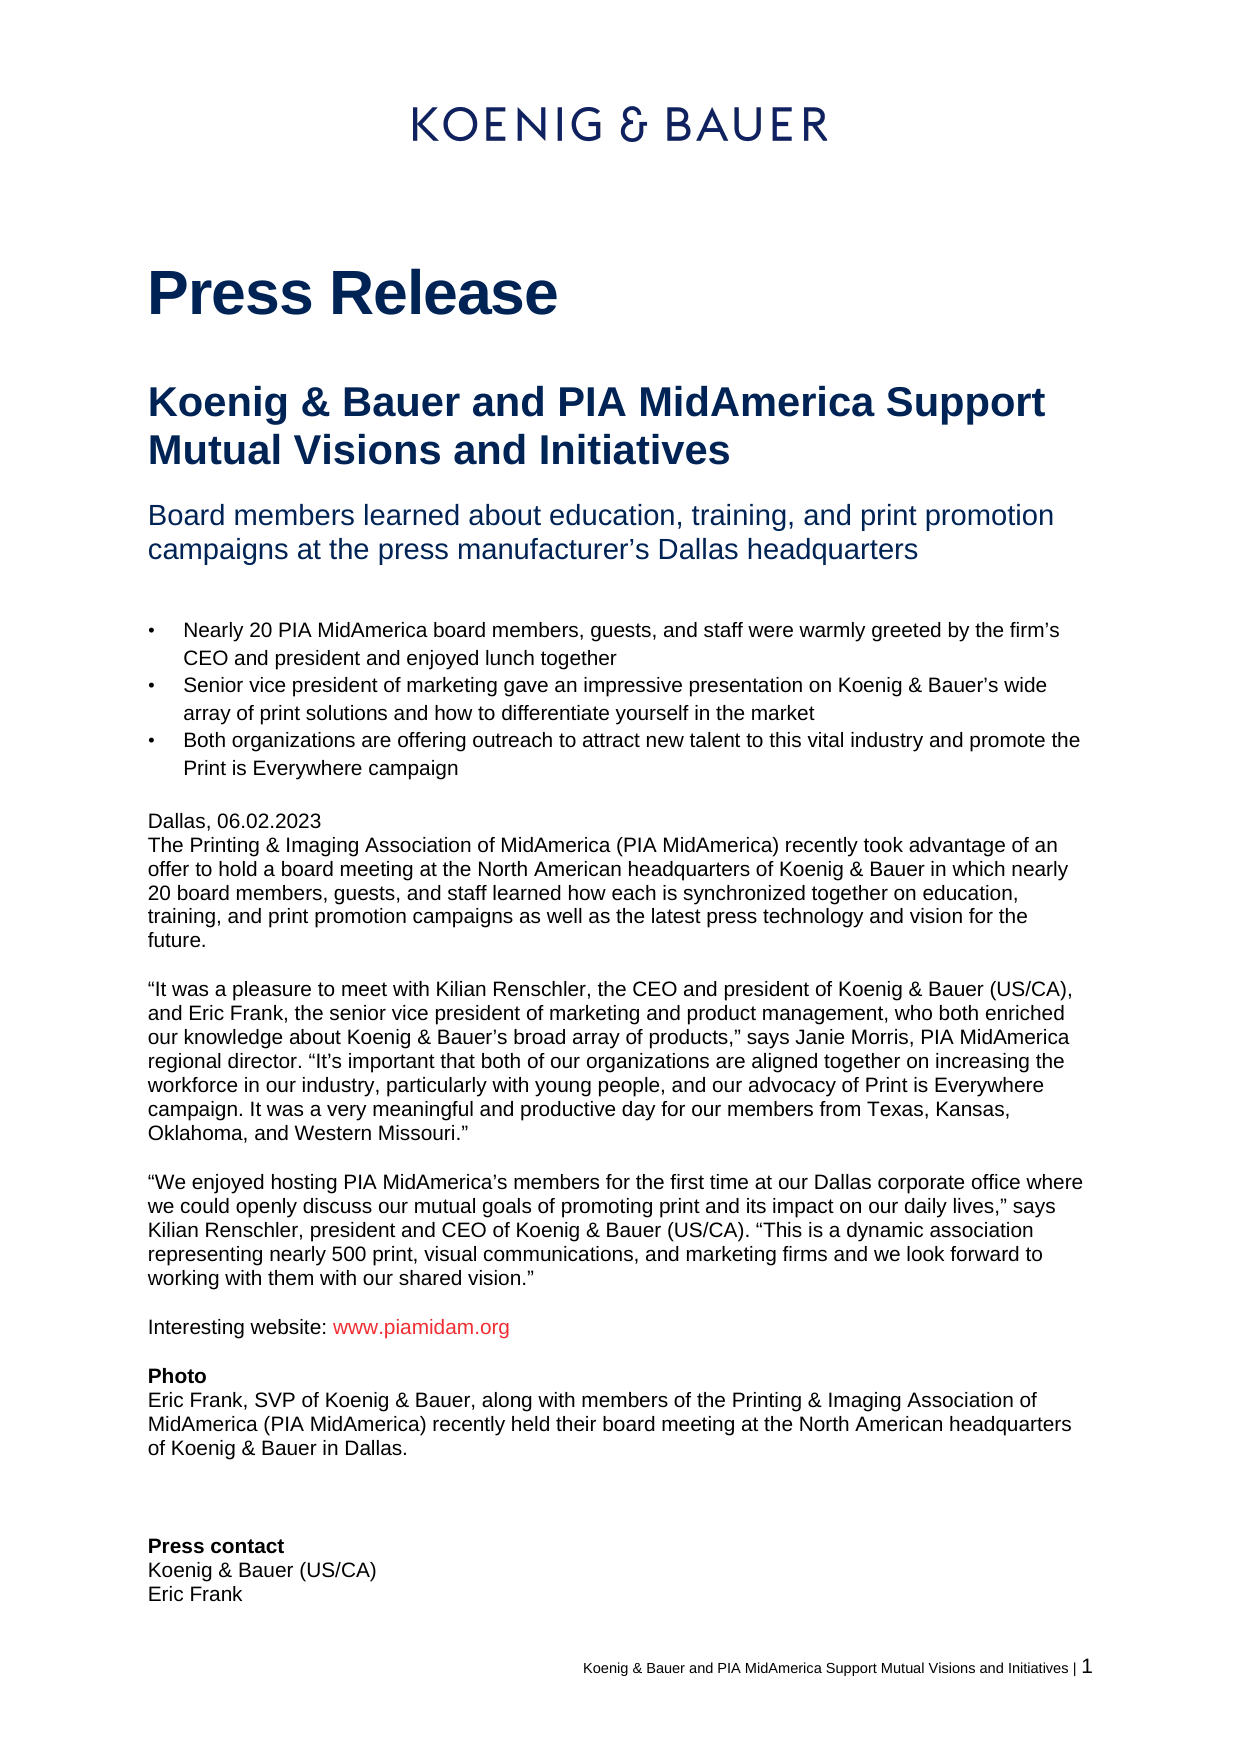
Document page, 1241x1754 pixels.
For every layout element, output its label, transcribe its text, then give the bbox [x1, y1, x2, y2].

list Both organizations are offering outreach to attract new talent to this vital industry and promote the Print is Everywhere campaign [148, 728, 1092, 780]
title Press Release [148, 256, 1092, 327]
text “It was a pleasure to meet with Kilian Renschler, the CEO and president of Koenig & Bauer (US/CA), and Eric Frank, the senior vice president of marketing and product management, who both enriched our knowledge about Koenig & Bauer’s broad array of products,” says Janie Morris, PIA MidAmerica regional director. “It’s important that both of our organizations are aligned together on increasing the workforce in our industry, particularly with young people, and our advocacy of Print is Everywhere campaign. It was a very meaningful and productive day for our members from Texas, Kansas, Oklahoma, and Western Missouri.” [148, 977, 1092, 1145]
text Press contact Koenig & Bauer (US/CA) Eric Frank T: 469.532.8040 or 800.532.7521 M eric.frank@koenig-bauer.com [148, 1533, 1092, 1605]
list Nearly 20 PIA MidAmerica board members, guests, and staff were warmly greeted by the firm’s CEO and president and enjoyed lunch together [148, 618, 1092, 669]
text “We enjoyed hosting PIA MidAmerica’s members for the first time at our Dallas corporate office where we could openly discuss our mutual goals of promoting print and its impact on our daily lives,” says Kilian Renschler, president and CEO of Koenig & Bauer (US/CA). “This is a dynamic association representing nearly 500 print, visual communications, and marketing firms and we look forward to working with them with our shared vision.” [148, 1170, 1092, 1290]
text Interesting website: www.piamidam.org [148, 1315, 1092, 1339]
text Photo [148, 1364, 1092, 1388]
text The Printing & Imaging Association of MidAmerica (PIA MidAmerica) recently took advantage of an offer to hold a board meeting at the North American headquarters of Koenig & Bauer in which nearly 20 board members, guests, and staff learned how each is synchronized together on education, training, and print promotion campaigns as well as the latest press technology and vision for the future. [148, 832, 1092, 952]
text Eric Frank, SVP of Koenig & Bauer, along with members of the Printing & Imaging Association of MidAmerica (PIA MidAmerica) recently held their board meeting at the North American headquarters of Koenig & Bauer in Dallas. [148, 1388, 1092, 1459]
list Senior vice president of marketing gave an impressive presentation on Koenig & Bauer’s wide array of print solutions and how to differentiate yourself in the market [148, 673, 1092, 725]
text Dallas, 06.02.2023 [148, 808, 1092, 832]
picture [413, 106, 828, 142]
subtitle Board members learned about education, training, and print promotion campaigns at the press manufacturer’s Dallas headquarters [148, 498, 1092, 565]
subtitle Koenig & Bauer and PIA MidAmerica Support Mutual Visions and Initiatives [148, 377, 1092, 473]
